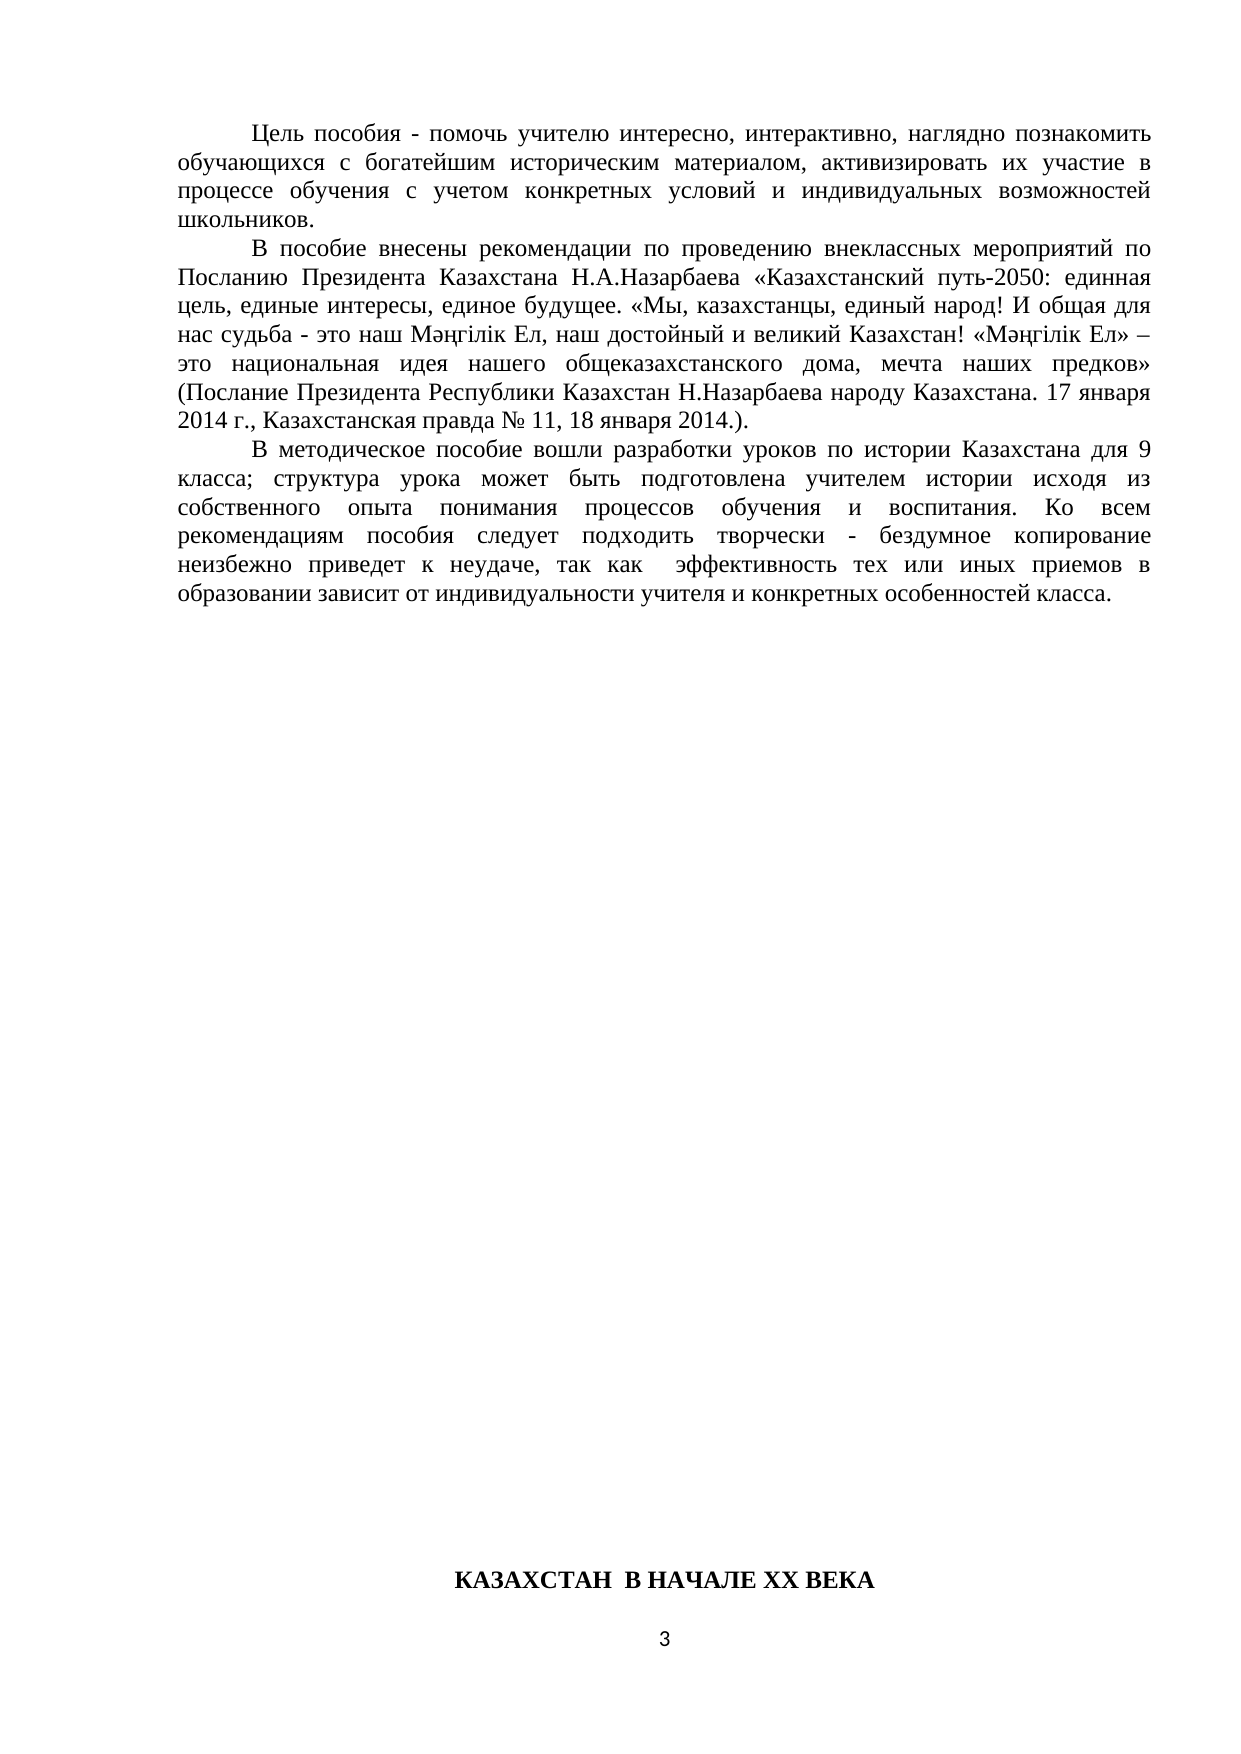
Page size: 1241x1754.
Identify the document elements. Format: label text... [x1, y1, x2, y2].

text Цель пособия - помочь учителю интересно, интерактивно, наглядно познакомить обучающихся с богатейшим историческим материалом, активизировать их участие в процессе обучения с учетом конкретных условий и индивидуальных возможностей школьников. [177, 118, 1152, 233]
text В методическое пособие вошли разработки уроков по истории Казахстана для 9 класса; структура урока может быть подготовлена учителем истории исходя из собственного опыта понимания процессов обучения и воспитания. Ко всем рекомендациям пособия следует подходить творчески - бездумное копирование неизбежно приведет к неудаче, так как эффективность тех или иных приемов в образовании зависит от индивидуальности учителя и конкретных особенностей класса. [177, 434, 1152, 607]
text КАЗАХСТАН В НАЧАЛЕ ХХ ВЕКА [177, 1565, 1152, 1594]
text В пособие внесены рекомендации по проведению внеклассных мероприятий по Посланию Президента Казахстана Н.А.Назарбаева «Казахстанский путь-2050: единная цель, единые интересы, единое будущее. «Мы, казахстанцы, единый народ! И общая для нас судьба - это наш Мәңгілік Ел, наш достойный и великий Казахстан! «Мәңгілік Ел» – это национальная идея нашего общеказахстанского дома, мечта наших предков» (Послание Президента Республики Казахстан Н.Назарбаева народу Казахстана. 17 января 2014 г., Казахстанская правда № 11, 18 января 2014.). [177, 233, 1152, 434]
